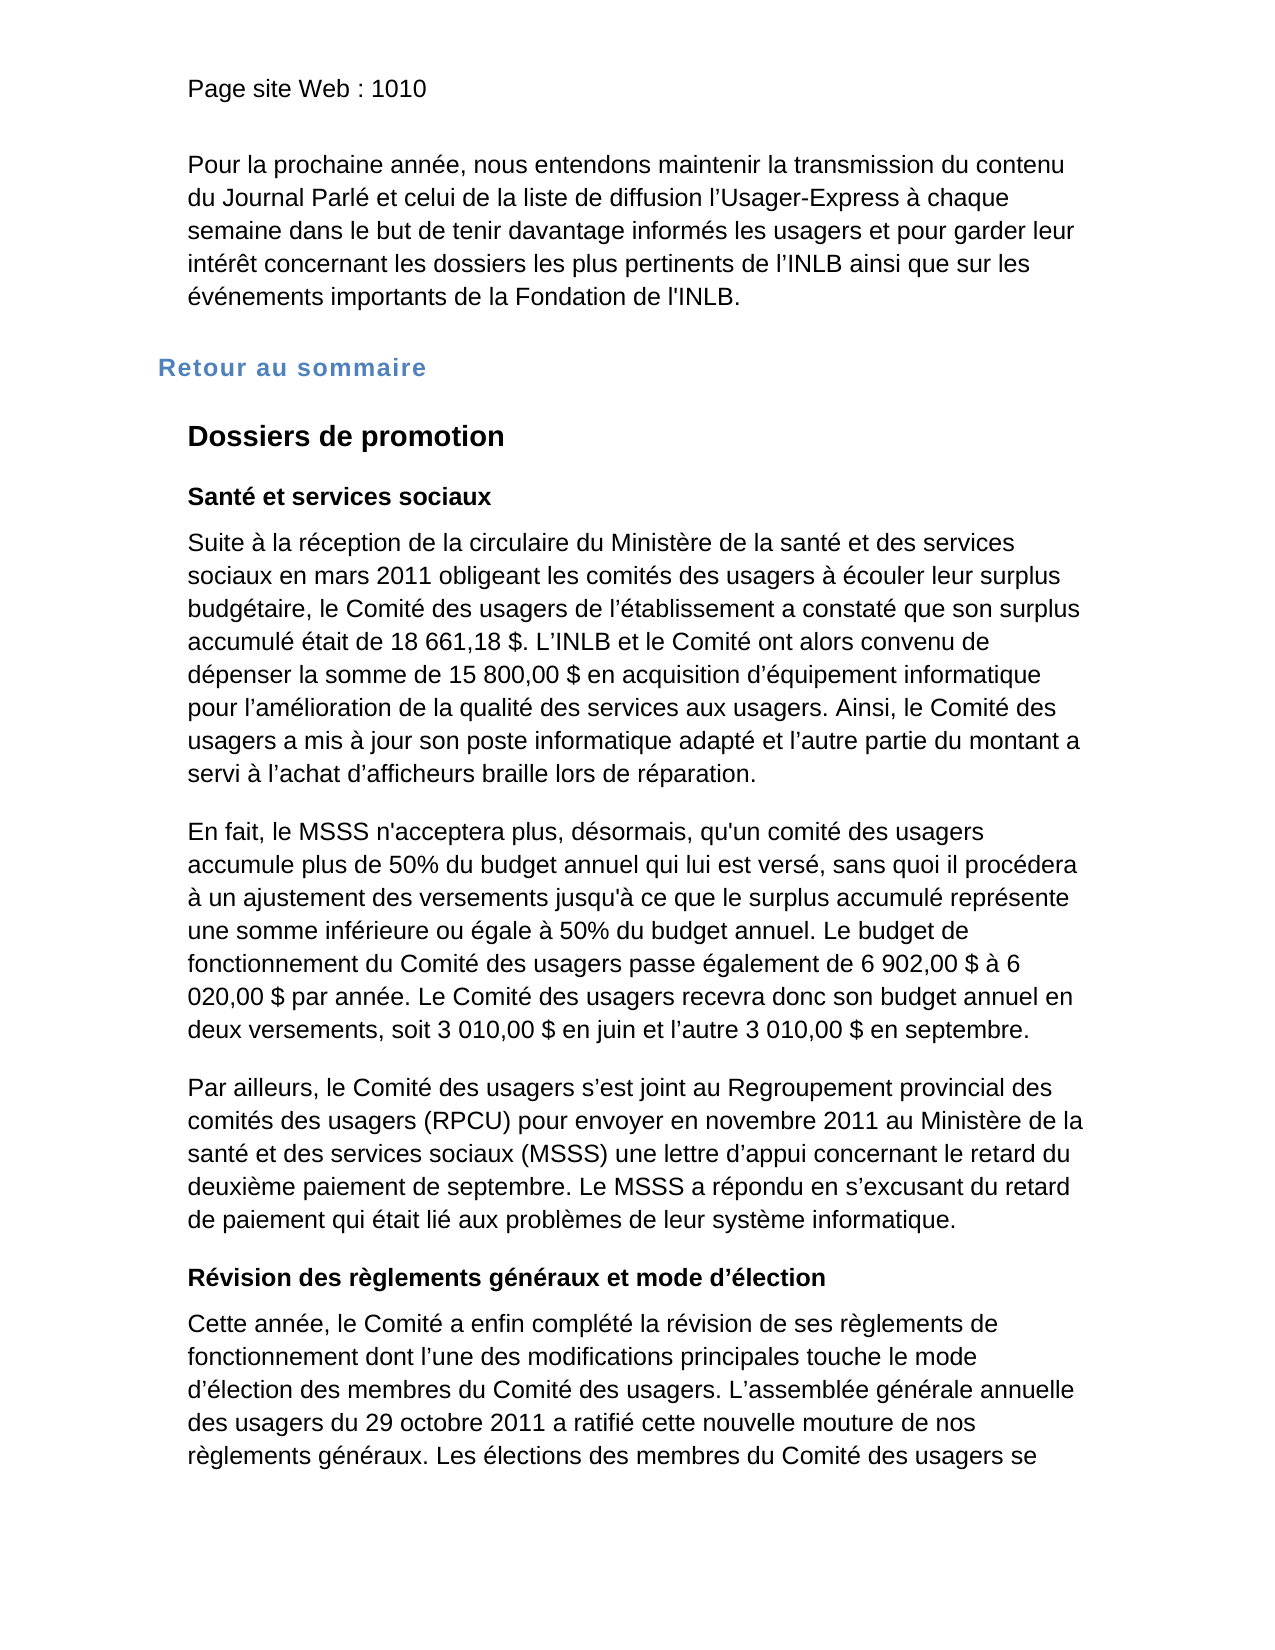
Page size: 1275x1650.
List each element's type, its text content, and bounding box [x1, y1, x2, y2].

text Pour la prochaine année, nous entendons maintenir la transmission du contenu du Journal Parlé et celui de la liste de diffusion l’Usager-Express à chaque semaine dans le but de tenir davantage informés les usagers et pour garder leur intérêt concernant les dossiers les plus pertinents de l’INLB ainsi que sur les événements importants de la Fondation de l'INLB. [187, 150, 1087, 311]
subtitle Révision des règlements généraux et mode d’élection [187, 1263, 1087, 1292]
text Par ailleurs, le Comité des usagers s’est joint au Regroupement provincial des comités des usagers (RPCU) pour envoyer en novembre 2011 au Ministère de la santé et des services sociaux (MSSS) une lettre d’appui concernant le retard du deuxième paiement de septembre. Le MSSS a répondu en s’excusant du retard de paiement qui était lié aux problèmes de leur système informatique. [187, 1073, 1087, 1234]
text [187, 1309, 1087, 1470]
subtitle Dossiers de promotion [187, 419, 1087, 452]
text Suite à la réception de la circulaire du Ministère de la santé et des services sociaux en mars 2011 obligeant les comités des usagers à écouler leur surplus budgétaire, le Comité des usagers de l’établissement a constaté que son surplus accumulé était de 18 661,18 $. L’INLB et le Comité ont alors convenu de dépenser la somme de 15 800,00 $ en acquisition d’équipement informatique pour l’amélioration de la qualité des services aux usagers. Ainsi, le Comité des usagers a mis à jour son poste informatique adapté et l’autre partie du montant a servi à l’achat d’afficheurs braille lors de réparation. [187, 528, 1087, 788]
subtitle Santé et services sociaux [187, 482, 1087, 511]
text En fait, le MSSS n'acceptera plus, désormais, qu'un comité des usagers accumule plus de 50% du budget annuel qui lui est versé, sans quoi il procédera à un ajustement des versements jusqu'à ce que le surplus accumulé représente une somme inférieure ou égale à 50% du budget annuel. Le budget de fonctionnement du Comité des usagers passe également de 6 902,00 $ à 6 020,00 $ par année. Le Comité des usagers recevra donc son budget annuel en deux versements, soit 3 010,00 $ en juin et l’autre 3 010,00 $ en septembre. [187, 817, 1087, 1044]
subtitle Retour au sommaire [158, 353, 1087, 381]
